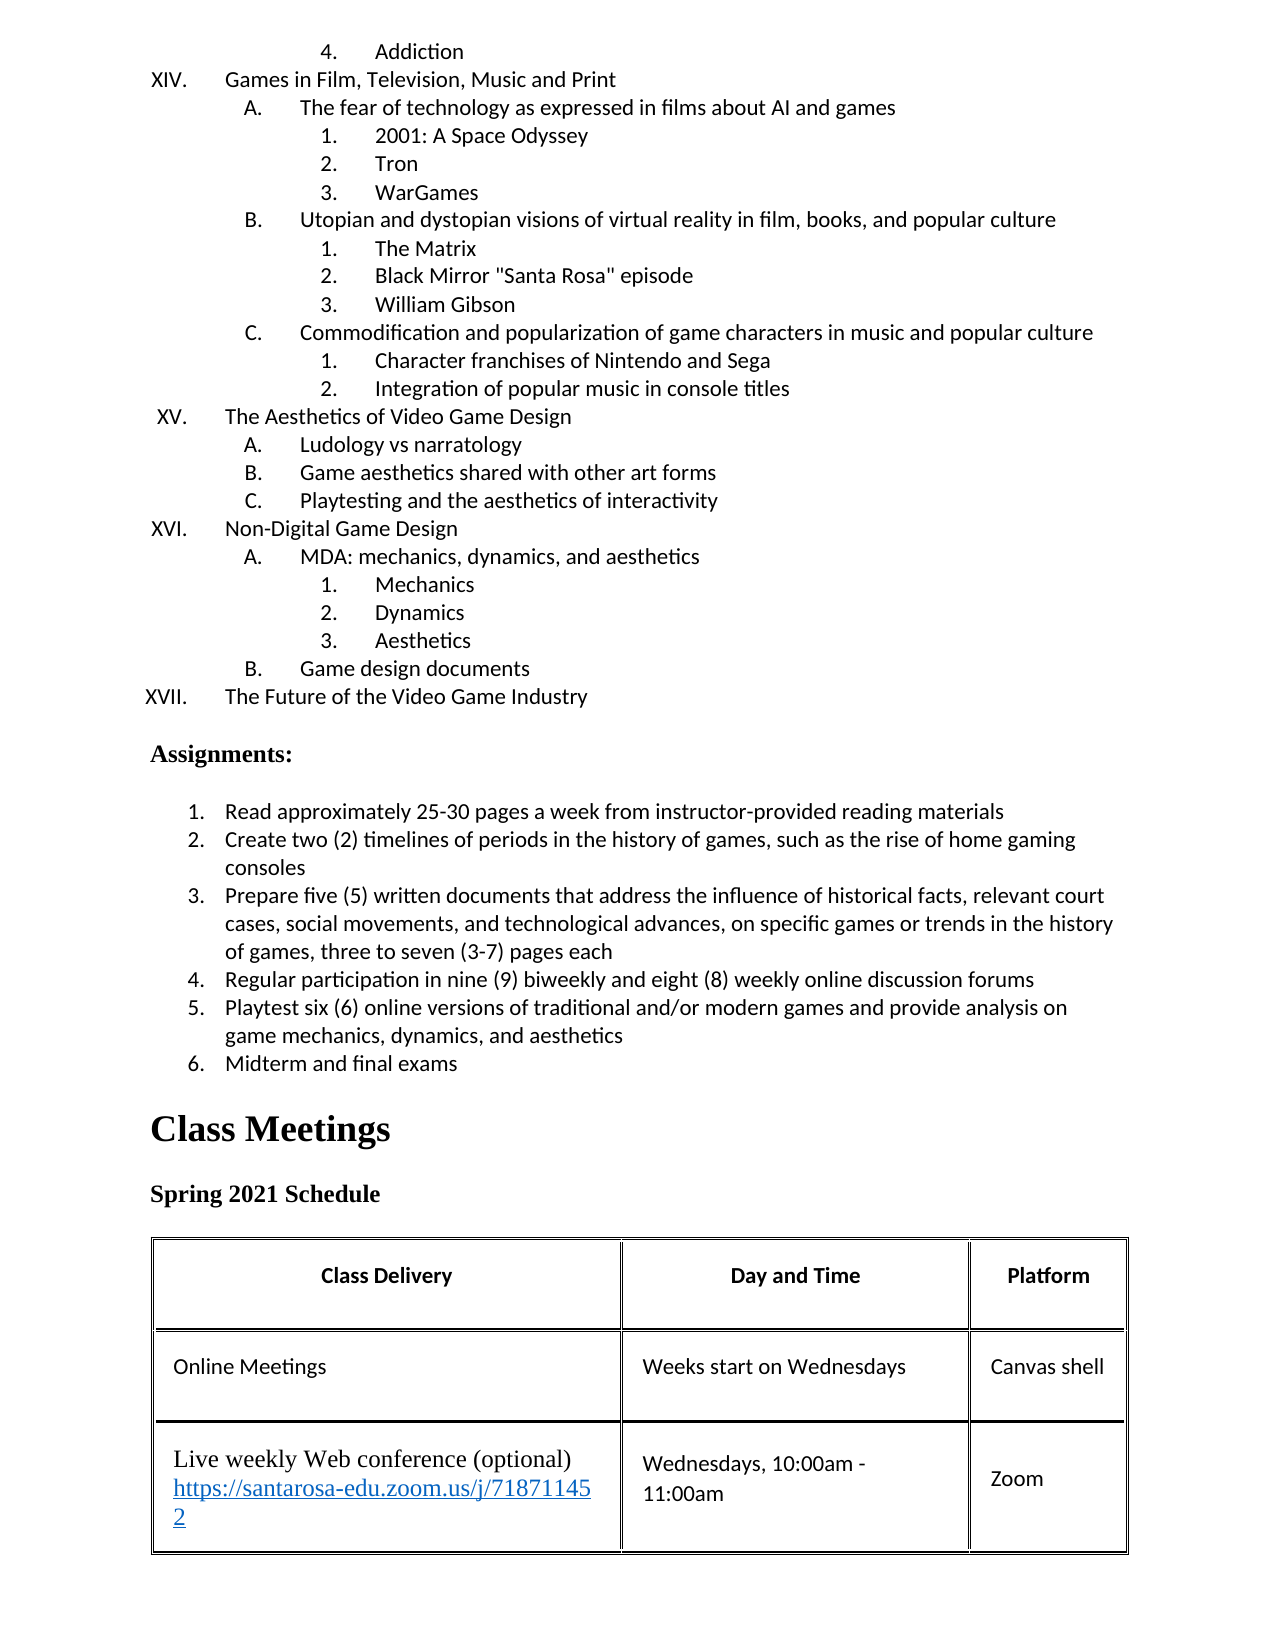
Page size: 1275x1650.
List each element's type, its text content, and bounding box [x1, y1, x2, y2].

list Utopian and dystopian visions of virtual reality in film, books, and popular culture [262, 206, 1125, 234]
list Addiction [337, 37, 1125, 66]
subtitle Spring 2021 Schedule [150, 1179, 1125, 1207]
table_header Class Delivery [154, 1240, 621, 1328]
list Read approximately 25-30 pages a week from instructor-provided reading materials [187, 797, 1125, 825]
list Ludology vs narratology [262, 430, 1125, 458]
list Playtest six (6) online versions of traditional and/or modern games and provide analysis on game mechanics, dynamics, and aesthetics [187, 993, 1125, 1049]
list The Future of the Video Game Industry [187, 682, 1125, 710]
list Aesthetics [337, 626, 1125, 654]
list Mechanics [337, 570, 1125, 598]
list Midterm and final exams [187, 1049, 1125, 1077]
list Black Mirror "Santa Rosa" episode [337, 262, 1125, 290]
list Integration of popular music in console titles [337, 374, 1125, 402]
list 2001: A Space Odyssey [337, 122, 1125, 149]
list MDA: mechanics, dynamics, and aesthetics [262, 542, 1125, 570]
list Commodification and popularization of game characters in music and popular culture [262, 318, 1125, 346]
subtitle Assignments: [150, 739, 1125, 768]
list William Gibson [337, 290, 1125, 318]
list Character franchises of Nintendo and Sega [337, 346, 1125, 374]
list Create two (2) timelines of periods in the history of games, such as the rise of home gaming consoles [187, 825, 1125, 881]
list Game design documents [262, 654, 1125, 682]
list Regular participation in nine (9) biweekly and eight (8) weekly online discussion forums [187, 965, 1125, 993]
list Game aesthetics shared with other art forms [262, 458, 1125, 486]
list Tron [337, 149, 1125, 178]
list WarGames [337, 178, 1125, 206]
list Non-Digital Game Design [187, 514, 1125, 542]
table_header Day and Time [621, 1240, 970, 1328]
list Playtesting and the aesthetics of interactivity [262, 486, 1125, 514]
table_cell Zoom [970, 1420, 1126, 1551]
list The Aesthetics of Video Game Design [187, 402, 1125, 430]
list Prepare five (5) written documents that address the influence of historical facts, relevant court cases, social movements, and technological advances, on specific games or trends in the history of games, three to seven (3-7) pages each [187, 881, 1125, 965]
subtitle Class Meetings [150, 1106, 1125, 1149]
table_cell Live weekly Web conference (optional) https://santarosa-edu.zoom.us/j/718711452 [154, 1420, 621, 1551]
table_header Platform [970, 1240, 1126, 1328]
table_cell Weeks start on Wednesdays [623, 1332, 968, 1420]
list Games in Film, Television, Music and Print [187, 66, 1125, 93]
table_cell Canvas shell [971, 1328, 1126, 1420]
table_cell Wednesdays, 10:00am - 11:00am [621, 1423, 970, 1551]
list The fear of technology as expressed in films about AI and games [262, 93, 1125, 122]
list Dynamics [337, 598, 1125, 626]
table_cell Online Meetings [154, 1328, 620, 1420]
list The Matrix [337, 234, 1125, 262]
